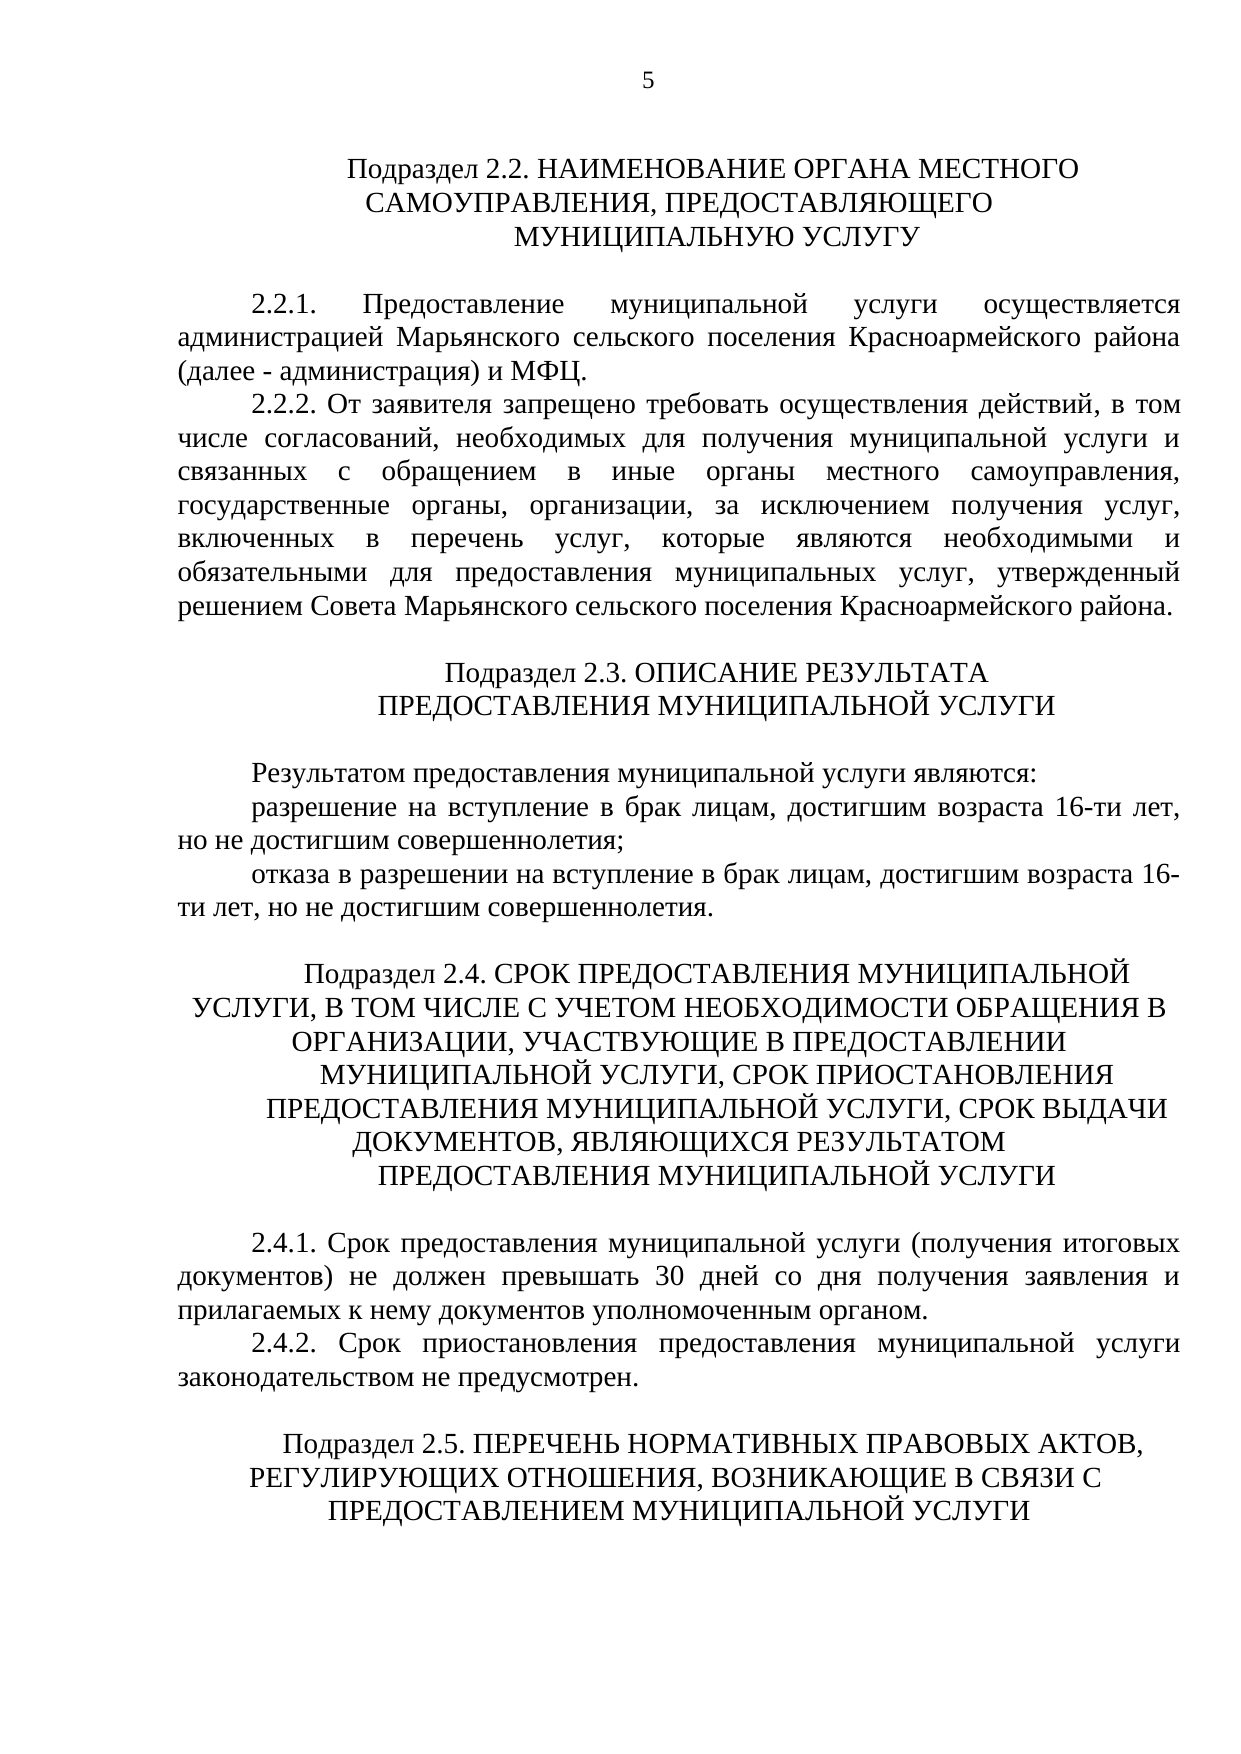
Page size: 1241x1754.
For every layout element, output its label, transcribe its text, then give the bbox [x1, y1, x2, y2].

text 2.2.1. Предоставление муниципальной услуги осуществляется администрацией Марьянского сельского поселения Красноармейского района (далее - администрация) и МФЦ. [177, 286, 1181, 386]
text МУНИЦИПАЛЬНОЙ УСЛУГИ, СРОК ПРИОСТАНОВЛЕНИЯ [177, 1057, 1181, 1091]
text ПРЕДОСТАВЛЕНИЯ МУНИЦИПАЛЬНОЙ УСЛУГИ [177, 688, 1181, 722]
text ПРЕДОСТАВЛЕНИЯ МУНИЦИПАЛЬНОЙ УСЛУГИ [177, 1158, 1181, 1191]
text Подраздел 2.3. ОПИСАНИЕ РЕЗУЛЬТАТА [177, 655, 1181, 688]
text Подраздел 2.5. ПЕРЕЧЕНЬ НОРМАТИВНЫХ ПРАВОВЫХ АКТОВ, РЕГУЛИРУЮЩИХ ОТНОШЕНИЯ, ВОЗНИКАЮЩИЕ В СВЯЗИ С ПРЕДОСТАВЛЕНИЕМ МУНИЦИПАЛЬНОЙ УСЛУГИ [177, 1426, 1181, 1527]
text отказа в разрешении на вступление в брак лицам, достигшим возраста 16-ти лет, но не достигшим совершеннолетия. [177, 856, 1181, 923]
text Подраздел 2.2. НАИМЕНОВАНИЕ ОРГАНА МЕСТНОГО САМОУПРАВЛЕНИЯ, ПРЕДОСТАВЛЯЮЩЕГО [177, 152, 1181, 219]
text Результатом предоставления муниципальной услуги являются: [177, 755, 1181, 789]
text 2.4.2. Срок приостановления предоставления муниципальной услуги законодательством не предусмотрен. [177, 1326, 1181, 1393]
text МУНИЦИПАЛЬНУЮ УСЛУГУ [177, 219, 1181, 252]
text разрешение на вступление в брак лицам, достигшим возраста 16-ти лет, но не достигшим совершеннолетия; [177, 789, 1181, 856]
text 2.4.1. Срок предоставления муниципальной услуги (получения итоговых документов) не должен превышать 30 дней со дня получения заявления и прилагаемых к нему документов уполномоченным органом. [177, 1225, 1181, 1326]
text 2.2.2. От заявителя запрещено требовать осуществления действий, в том числе согласований, необходимых для получения муниципальной услуги и связанных с обращением в иные органы местного самоуправления, государственные органы, организации, за исключением получения услуг, включенных в перечень услуг, которые являются необходимыми и обязательными для предоставления муниципальных услуг, утвержденный решением Совета Марьянского сельского поселения Красноармейского района. [177, 386, 1181, 621]
text ПРЕДОСТАВЛЕНИЯ МУНИЦИПАЛЬНОЙ УСЛУГИ, СРОК ВЫДАЧИ ДОКУМЕНТОВ, ЯВЛЯЮЩИХСЯ РЕЗУЛЬТАТОМ [177, 1091, 1181, 1158]
text Подраздел 2.4. СРОК ПРЕДОСТАВЛЕНИЯ МУНИЦИПАЛЬНОЙ УСЛУГИ, В ТОМ ЧИСЛЕ С УЧЕТОМ НЕОБХОДИМОСТИ ОБРАЩЕНИЯ В ОРГАНИЗАЦИИ, УЧАСТВУЮЩИЕ В ПРЕДОСТАВЛЕНИИ [177, 957, 1181, 1057]
